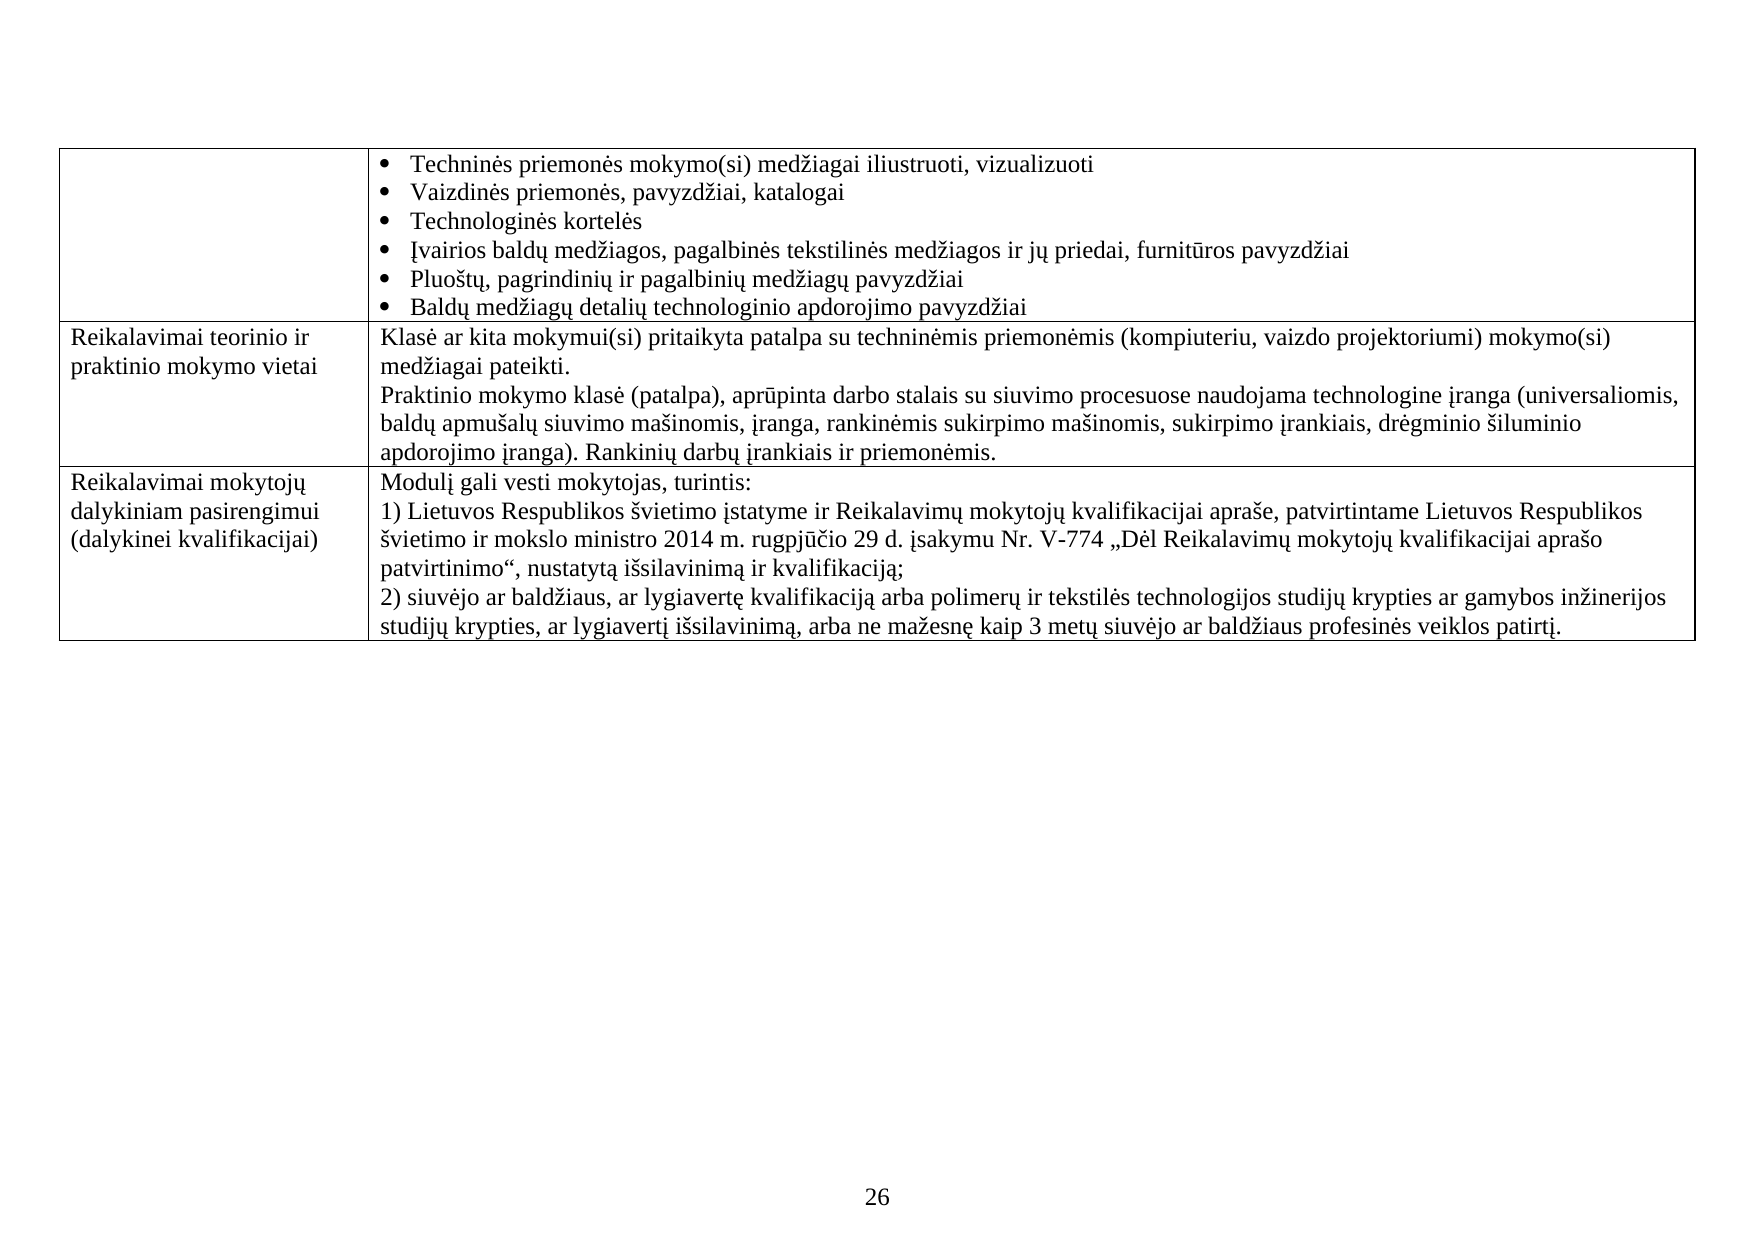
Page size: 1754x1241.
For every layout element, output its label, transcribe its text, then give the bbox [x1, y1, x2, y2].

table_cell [369, 149, 1694, 321]
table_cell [60, 149, 368, 321]
table_cell Klasė ar kita mokymui(si) pritaikyta patalpa su techninėmis priemonėmis (kompiuteriu, vaizdo projektoriumi) mokymo(si) medžiagai pateikti. Praktinio mokymo klasė (patalpa), aprūpinta darbo stalais su siuvimo procesuose naudojama technologine įranga (universaliomis, baldų apmušalų siuvimo mašinomis, įranga, rankinėmis sukirpimo mašinomis, sukirpimo įrankiais, drėgminio šiluminio apdorojimo įranga). Rankinių darbų įrankiais ir priemonėmis. [369, 322, 1694, 466]
table_cell Modulį gali vesti mokytojas, turintis: 1) Lietuvos Respublikos švietimo įstatyme ir Reikalavimų mokytojų kvalifikacijai apraše, patvirtintame Lietuvos Respublikos švietimo ir mokslo ministro 2014 m. rugpjūčio 29 d. įsakymu Nr. V-774 „Dėl Reikalavimų mokytojų kvalifikacijai aprašo patvirtinimo“, nustatytą išsilavinimą ir kvalifikaciją; 2) siuvėjo ar baldžiaus, ar lygiavertę kvalifikaciją arba polimerų ir tekstilės technologijos studijų krypties ar gamybos inžinerijos studijų krypties, ar lygiavertį išsilavinimą, arba ne mažesnę kaip 3 metų siuvėjo ar baldžiaus profesinės veiklos patirtį. [369, 467, 1694, 639]
table_cell Reikalavimai mokytojų dalykiniam pasirengimui (dalykinei kvalifikacijai) [60, 467, 368, 639]
table_cell Reikalavimai teorinio ir praktinio mokymo vietai [60, 322, 368, 466]
